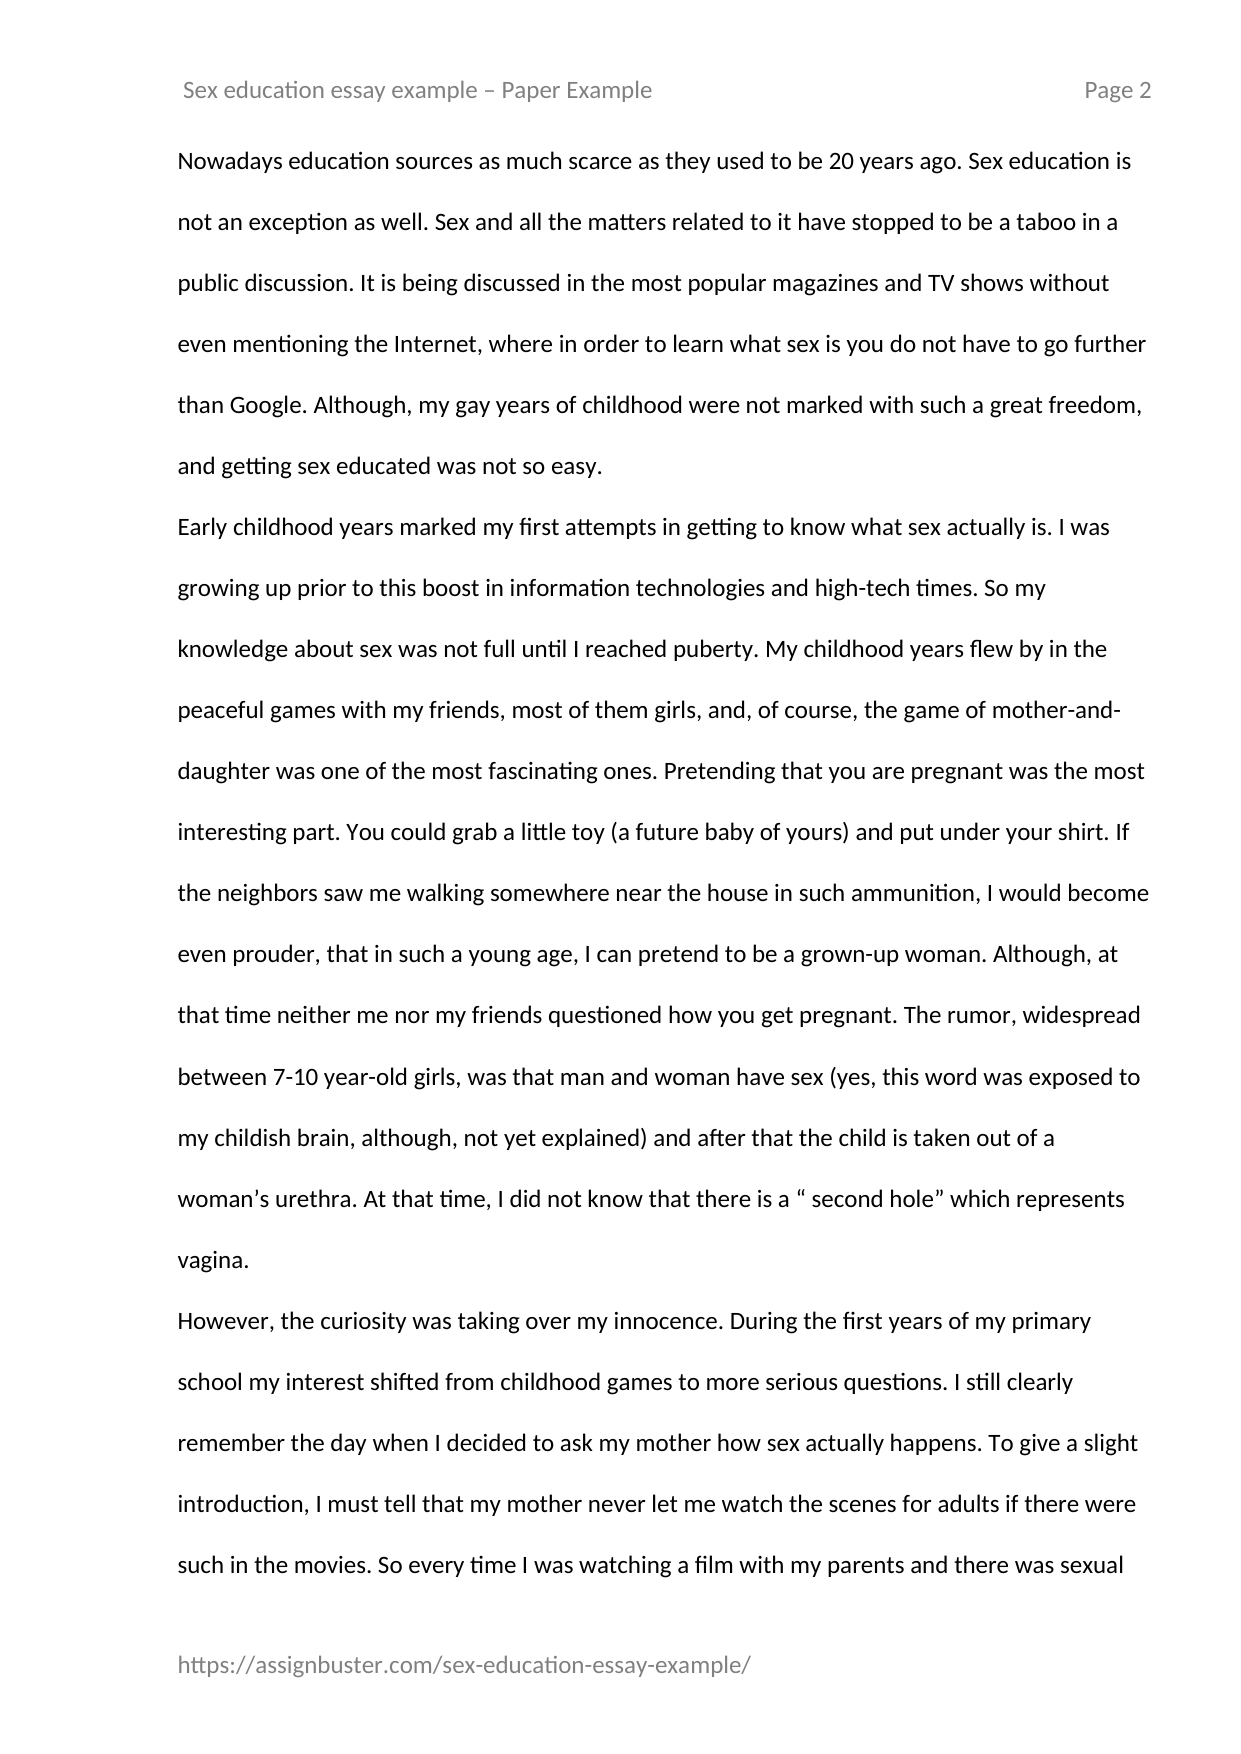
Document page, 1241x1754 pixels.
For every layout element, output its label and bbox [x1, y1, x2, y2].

text [177, 145, 1152, 1579]
